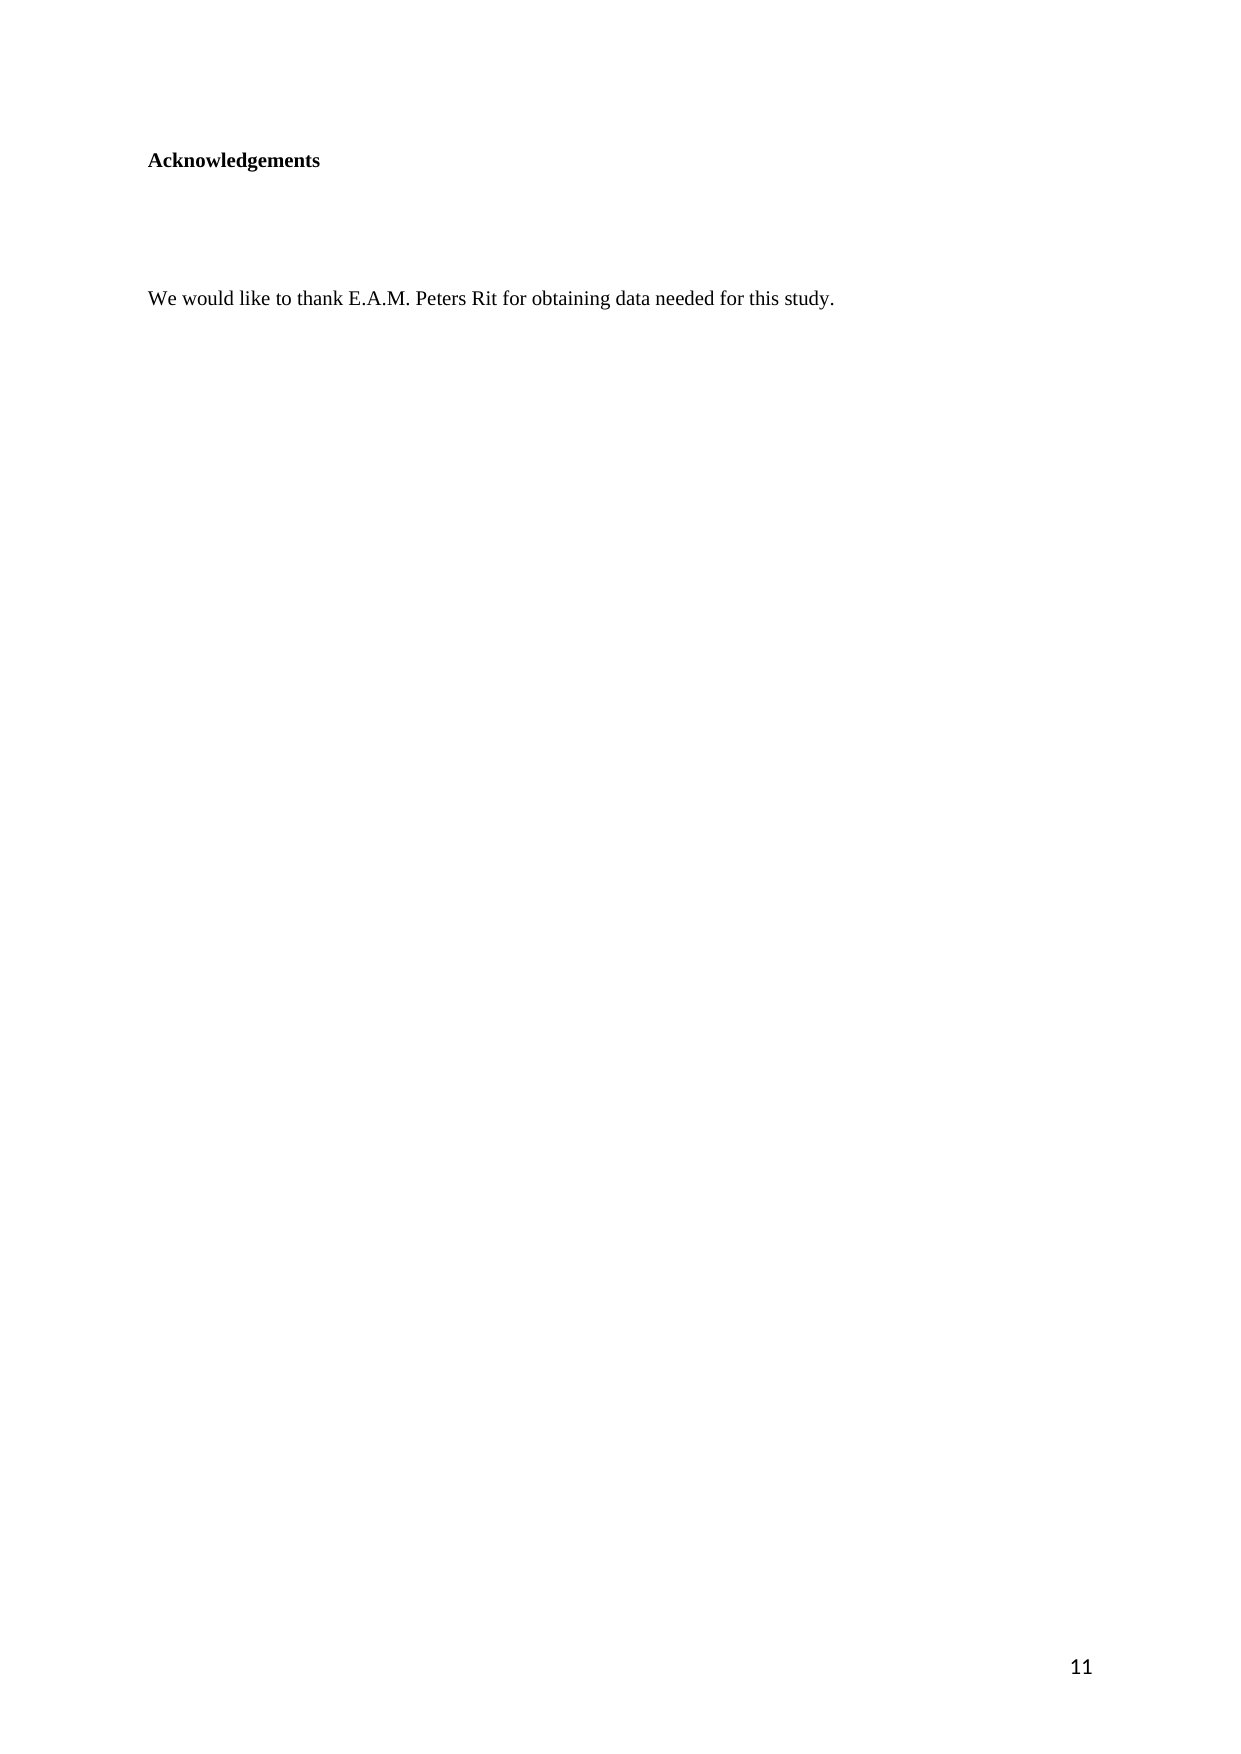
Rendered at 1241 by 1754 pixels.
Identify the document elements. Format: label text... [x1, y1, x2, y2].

text Acknowledgements [148, 148, 1093, 172]
text We would like to thank E.A.M. Peters Rit for obtaining data needed for this study. [148, 286, 1093, 309]
